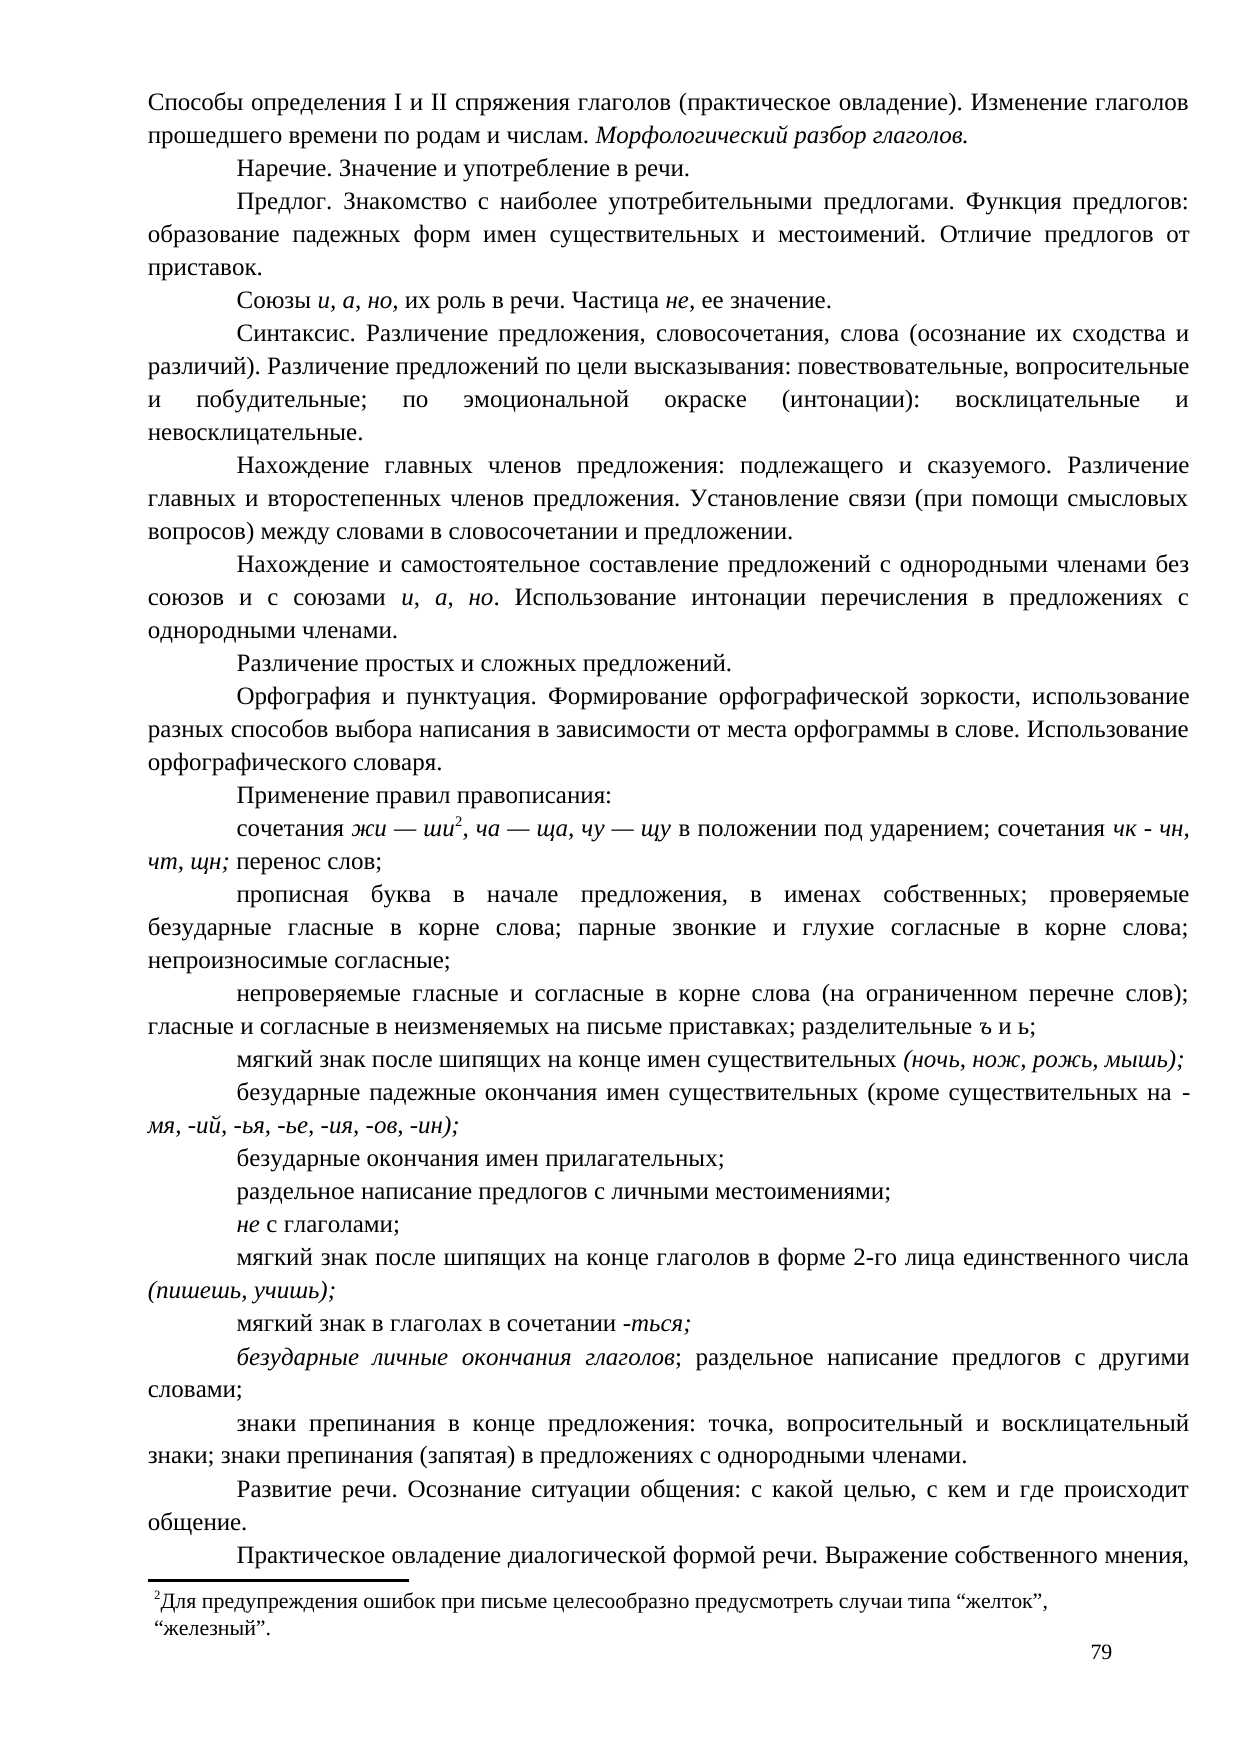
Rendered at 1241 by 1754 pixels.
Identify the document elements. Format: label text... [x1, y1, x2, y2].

text не с глаголами; [148, 1209, 1190, 1238]
text Развитие речи. Осознание ситуации общения: с какой целью, с кем и где происходит общение. [148, 1474, 1190, 1535]
text Применение правил правописания: [148, 780, 1190, 809]
text непроверяемые гласные и согласные в корне слова (на ограниченном перечне слов); гласные и согласные в неизменяемых на письме приставках; разделительные ъ и ь; [148, 978, 1190, 1040]
text безударные личные окончания глаголов; раздельное написание предлогов с другими словами; [148, 1342, 1190, 1403]
text Нахождение и самостоятельное составление предложений с однородными членами без союзов и с союзами и, а, но. Использование интонации перечисления в предложениях с однородными членами. [148, 549, 1190, 644]
text Предлог. Знакомство с наиболее употребительными предлогами. Функция предлогов: образование падежных форм имен существительных и местоимений. Отличие предлогов от приставок. [148, 186, 1190, 281]
text прописная буква в начале предложения, в именах собственных; проверяемые безударные гласные в корне слова; парные звонкие и глухие согласные в корне слова; непроизносимые согласные; [148, 879, 1190, 974]
text Союзы и, а, но, их роль в речи. Частица не, ее значение. [148, 285, 1190, 314]
text Орфография и пунктуация. Формирование орфографической зоркости, использование разных способов выбора написания в зависимости от места орфограммы в слове. Использование орфографического словаря. [148, 681, 1190, 776]
text безударные падежные окончания имен существительных (кроме существительных на -мя, -ий, -ья, -ье, -ия, -ов, -ин); [148, 1077, 1190, 1139]
text Нахождение главных членов предложения: подлежащего и сказуемого. Различение главных и второстепенных членов предложения. Установление связи (при помощи смысловых вопросов) между словами в словосочетании и предложении. [148, 450, 1190, 545]
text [148, 87, 1190, 148]
text мягкий знак после шипящих на конце глаголов в форме 2-го лица единственного числа (пишешь, учишь); [148, 1242, 1190, 1304]
text раздельное написание предлогов с личными местоимениями; [148, 1176, 1190, 1205]
text мягкий знак в глаголах в сочетании -ться; [148, 1308, 1190, 1337]
text сочетания жи — ши, ча — ща, чу — щу в положении под ударением; сочетания чк - чн, чт, щн; перенос слов; [148, 813, 1190, 875]
text знаки препинания в конце предложения: точка, вопросительный и восклицательный знаки; знаки препинания (запятая) в предложениях с однородными членами. [148, 1408, 1190, 1469]
text мягкий знак после шипящих на конце имен существительных (ночь, нож, рожь, мышь); [148, 1044, 1190, 1073]
text безударные окончания имен прилагательных; [148, 1143, 1190, 1172]
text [148, 1540, 1190, 1568]
text Синтаксис. Различение предложения, словосочетания, слова (осознание их сходства и различий). Различение предложений по цели высказывания: повествовательные, вопросительные и побудительные; по эмоциональной окраске (интонации): восклицательные и невосклицательные. [148, 318, 1190, 446]
text Различение простых и сложных предложений. [148, 648, 1190, 677]
text Наречие. Значение и употребление в речи. [148, 153, 1190, 182]
